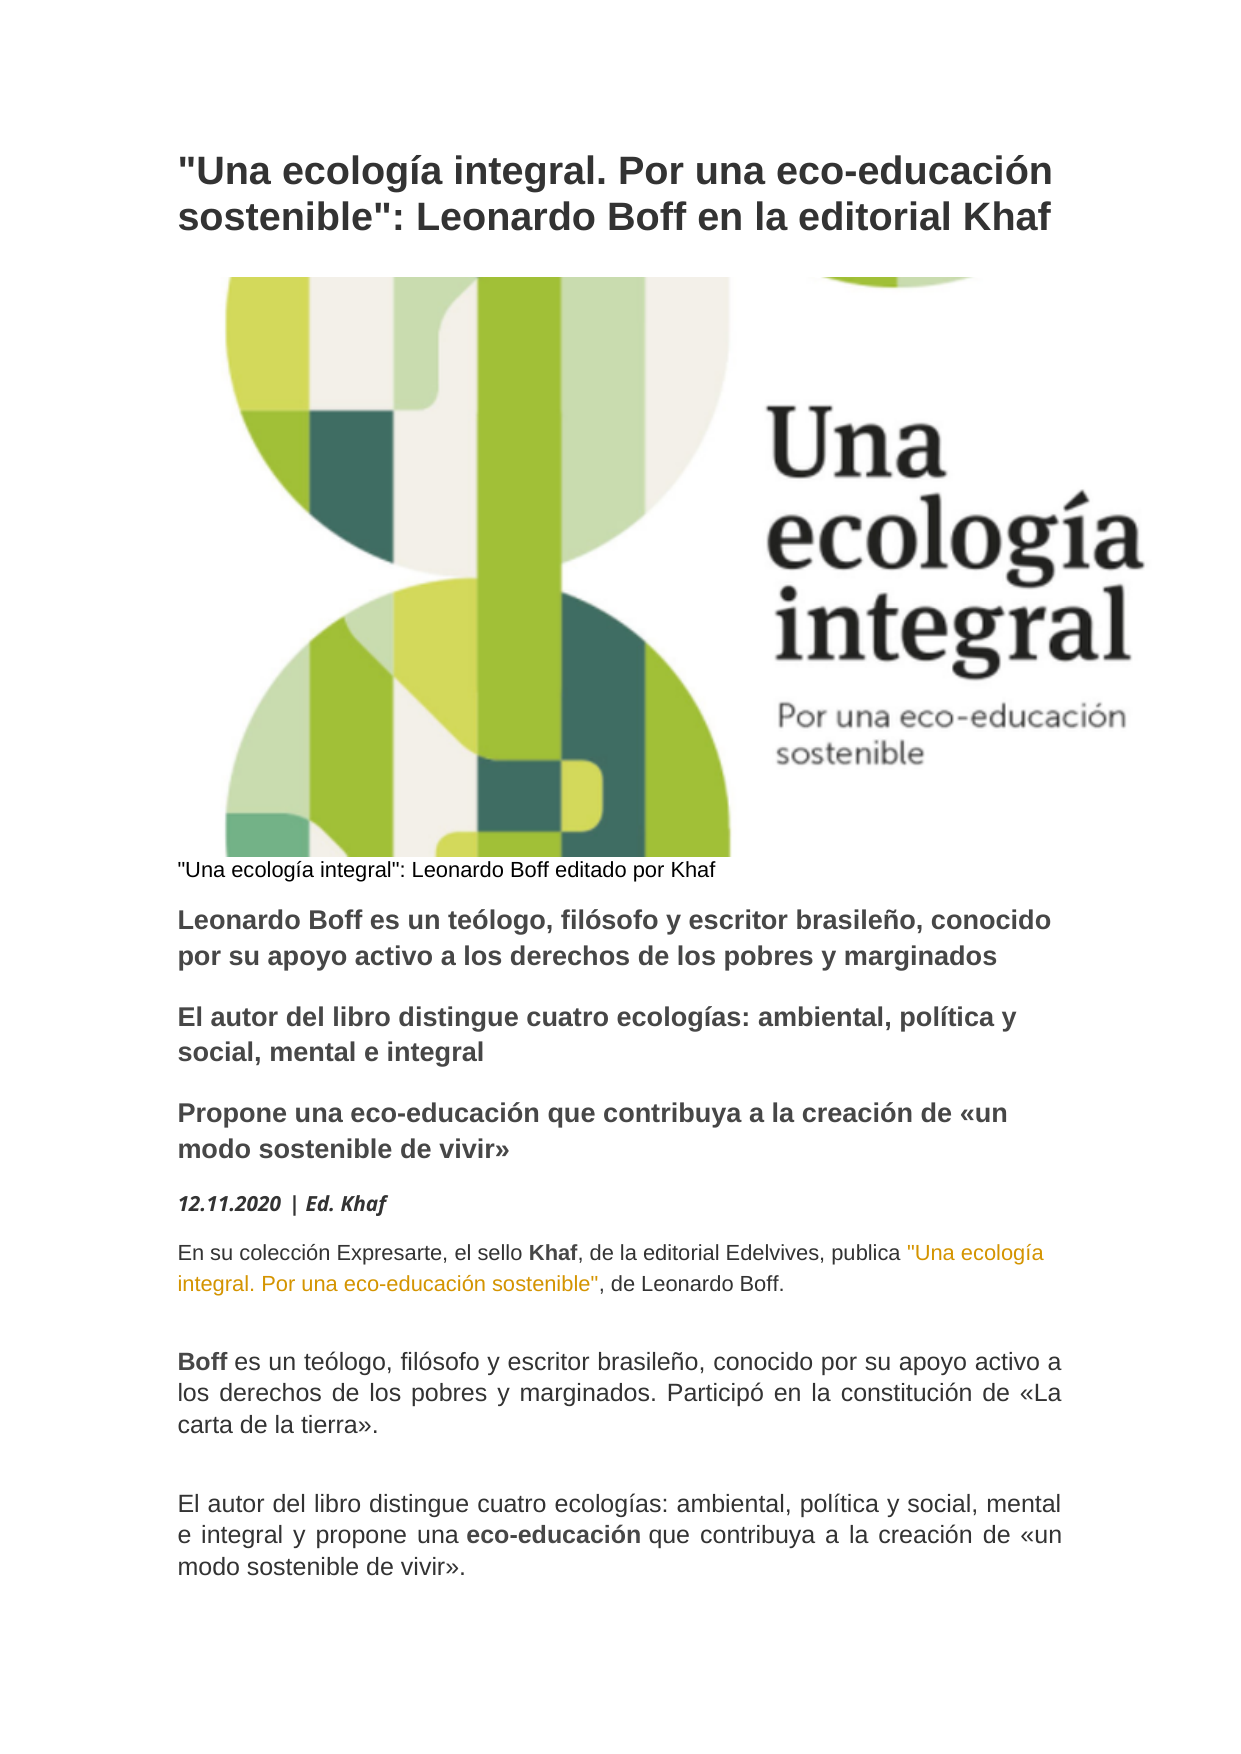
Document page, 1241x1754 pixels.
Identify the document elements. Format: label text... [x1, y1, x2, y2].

text El autor del libro distingue cuatro ecologías: ambiental, política y social, mental e integral [177, 996, 1063, 1068]
text "Una ecología integral. Por una eco-educación sostenible": Leonardo Boff en la editorial Khaf [177, 148, 1063, 239]
text En su colección Expresarte, el sello Khaf, de la editorial Edelvives, publica "Una ecología integral. Por una eco-educación sostenible", de Leonardo Boff. [177, 1234, 1063, 1296]
text Boff es un teólogo, filósofo y escritor brasileño, conocido por su apoyo activo a los derechos de los pobres y marginados. Participó en la constitución de «La carta de la tierra». [177, 1344, 1063, 1438]
text "Una ecología integral": Leonardo Boff editado por Khaf [177, 857, 1063, 882]
text El autor del libro distingue cuatro ecologías: ambiental, política y social, mental e integral y propone una eco-educación que contribuya a la creación de «un modo sostenible de vivir». [177, 1487, 1063, 1581]
picture [177, 277, 1209, 857]
text 12.11.2020 | Ed. Khaf [177, 1189, 1063, 1218]
text Propone una eco-educación que contribuya a la creación de «un modo sostenible de vivir» [177, 1093, 1063, 1164]
text Leonardo Boff es un teólogo, filósofo y escritor brasileño, conocido por su apoyo activo a los derechos de los pobres y marginados [177, 899, 1063, 971]
